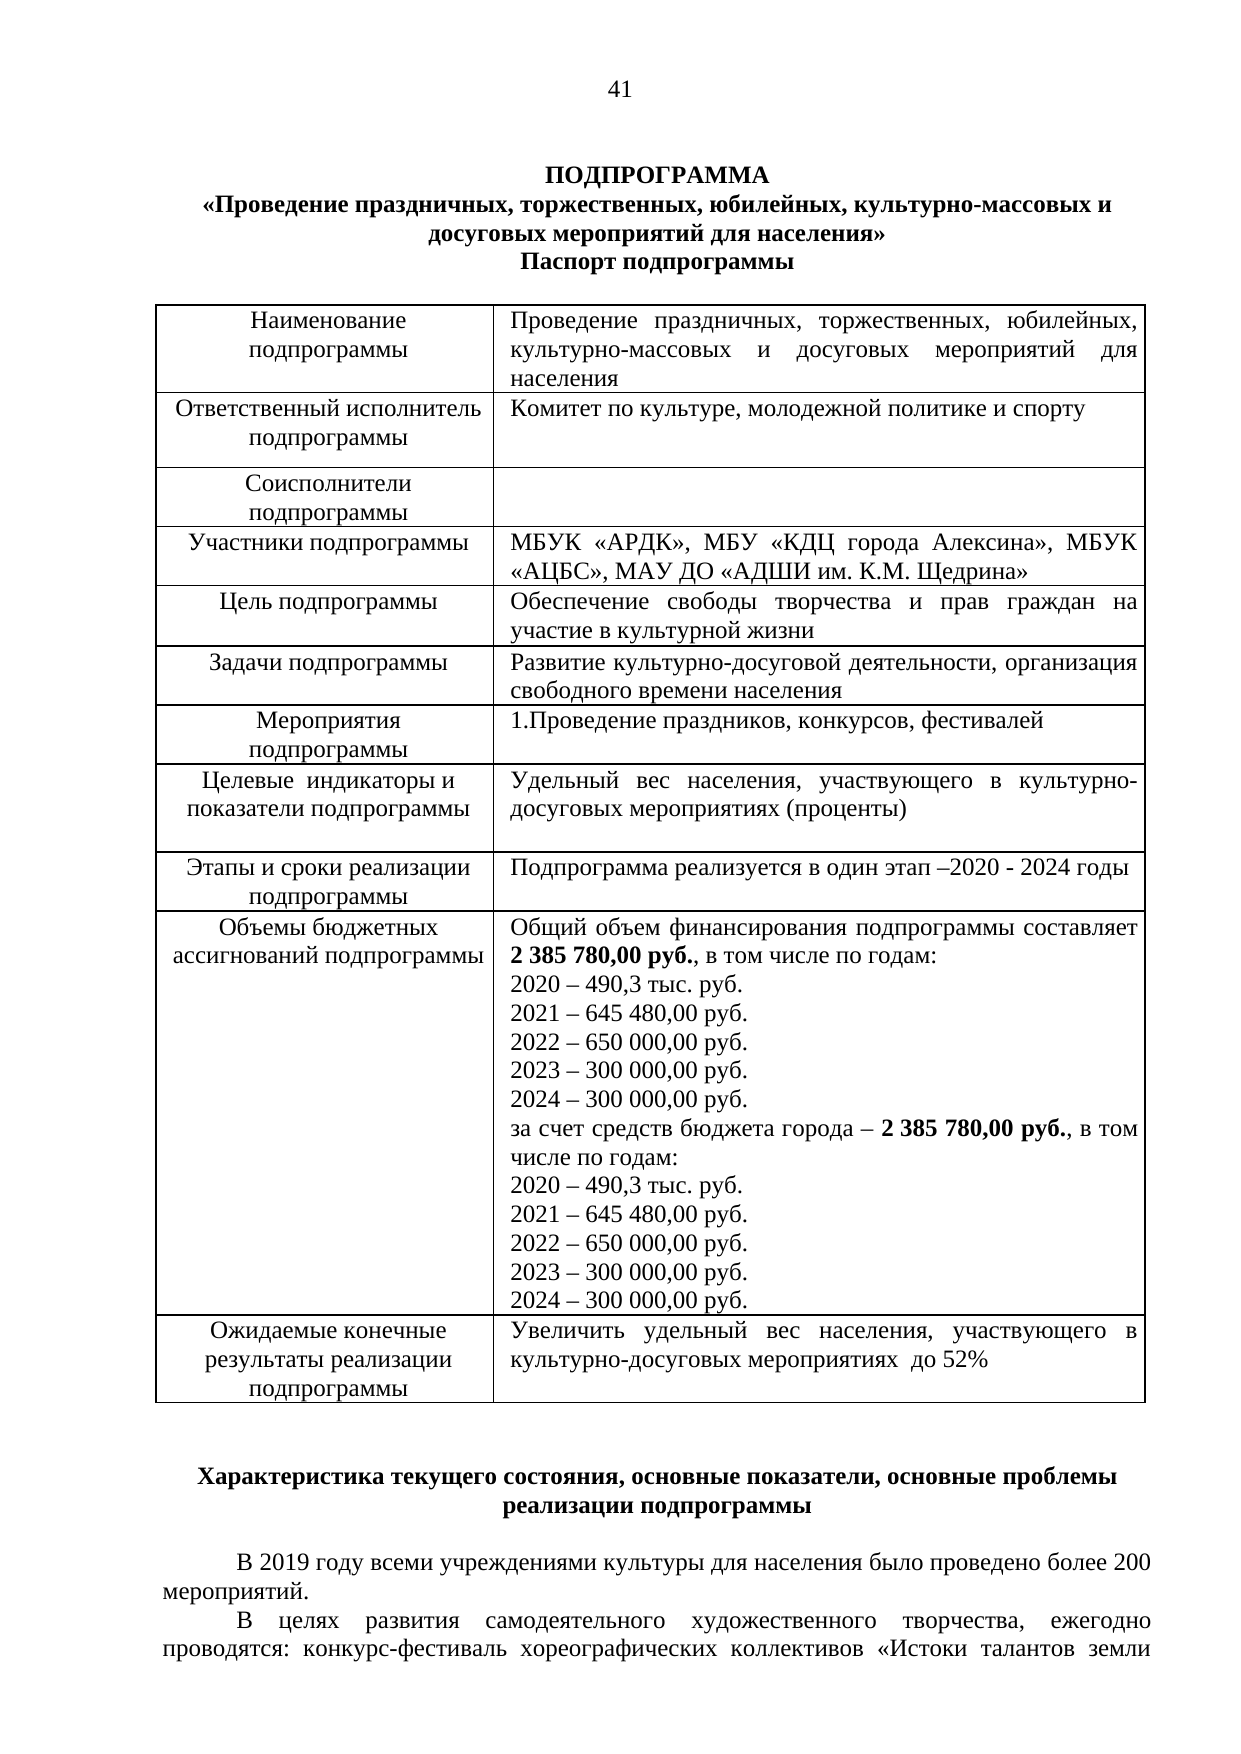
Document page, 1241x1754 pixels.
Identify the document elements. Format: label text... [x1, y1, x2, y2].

table_cell Объемы бюджетных ассигнований подпрограммы [157, 912, 493, 1314]
table_cell Мероприятия подпрограммы [157, 706, 493, 763]
table_cell [494, 468, 1144, 526]
table_cell Участники подпрограммы [157, 527, 493, 585]
text «Проведение праздничных, торжественных, юбилейных, культурно-массовых и досуговых мероприятий для населения» [162, 189, 1152, 246]
table_cell МБУК «АРДК», МБУ «КДЦ города Алексина», МБУК «АЦБС», МАУ ДО «АДШИ им. К.М. Щедрина» [494, 527, 1144, 585]
table_cell Задачи подпрограммы [157, 647, 493, 704]
text ПОДПРОГРАММА [162, 160, 1152, 189]
table_cell Развитие культурно-досуговой деятельности, организация свободного времени населения [494, 647, 1144, 704]
text Характеристика текущего состояния, основные показатели, основные проблемы реализации подпрограммы [162, 1461, 1152, 1518]
table_cell Соисполнители подпрограммы [157, 468, 493, 526]
text В 2019 году всеми учреждениями культуры для населения было проведено более 200 мероприятий. [162, 1547, 1152, 1605]
table_cell 1.Проведение праздников, конкурсов, фестивалей [494, 706, 1144, 763]
table_cell Обеспечение свободы творчества и прав граждан на участие в культурной жизни [494, 586, 1144, 645]
table_cell Комитет по культуре, молодежной политике и спорту [494, 393, 1144, 467]
table_cell Ответственный исполнитель подпрограммы [157, 393, 493, 467]
table_cell Целевые индикаторы и показатели подпрограммы [157, 765, 493, 851]
table_cell Увеличить удельный вес населения, участвующего в культурно-досуговых мероприятиях до 52% [494, 1316, 1144, 1402]
table_cell Подпрограмма реализуется в один этап –2020 - 2024 годы [494, 853, 1144, 910]
table_cell Удельный вес населения, участвующего в культурно-досуговых мероприятиях (проценты) [494, 765, 1144, 851]
table_cell Этапы и сроки реализации подпрограммы [157, 853, 493, 910]
table_cell Ожидаемые конечные результаты реализации подпрограммы [157, 1316, 493, 1402]
table_cell Общий объем финансирования подпрограммы составляет 2 385 780,00 руб., в том числе по годам: 2020 – 490,3 тыс. руб. 2021 – 645 480,00 руб. 2022 – 650 000,00 руб. 2023 – 300 000,00 руб. 2024 – 300 000,00 руб. за счет средств бюджета города – 2 385 780,00 руб., в том числе по годам: 2020 – 490,3 тыс. руб. 2021 – 645 480,00 руб. 2022 – 650 000,00 руб. 2023 – 300 000,00 руб. 2024 – 300 000,00 руб. [494, 912, 1144, 1314]
table_header Проведение праздничных, торжественных, юбилейных, культурно-массовых и досуговых мероприятий для населения [494, 306, 1144, 392]
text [162, 1605, 1152, 1662]
table_cell Цель подпрограммы [157, 586, 493, 645]
table_header Наименование подпрограммы [157, 306, 493, 392]
text Паспорт подпрограммы [162, 246, 1152, 275]
